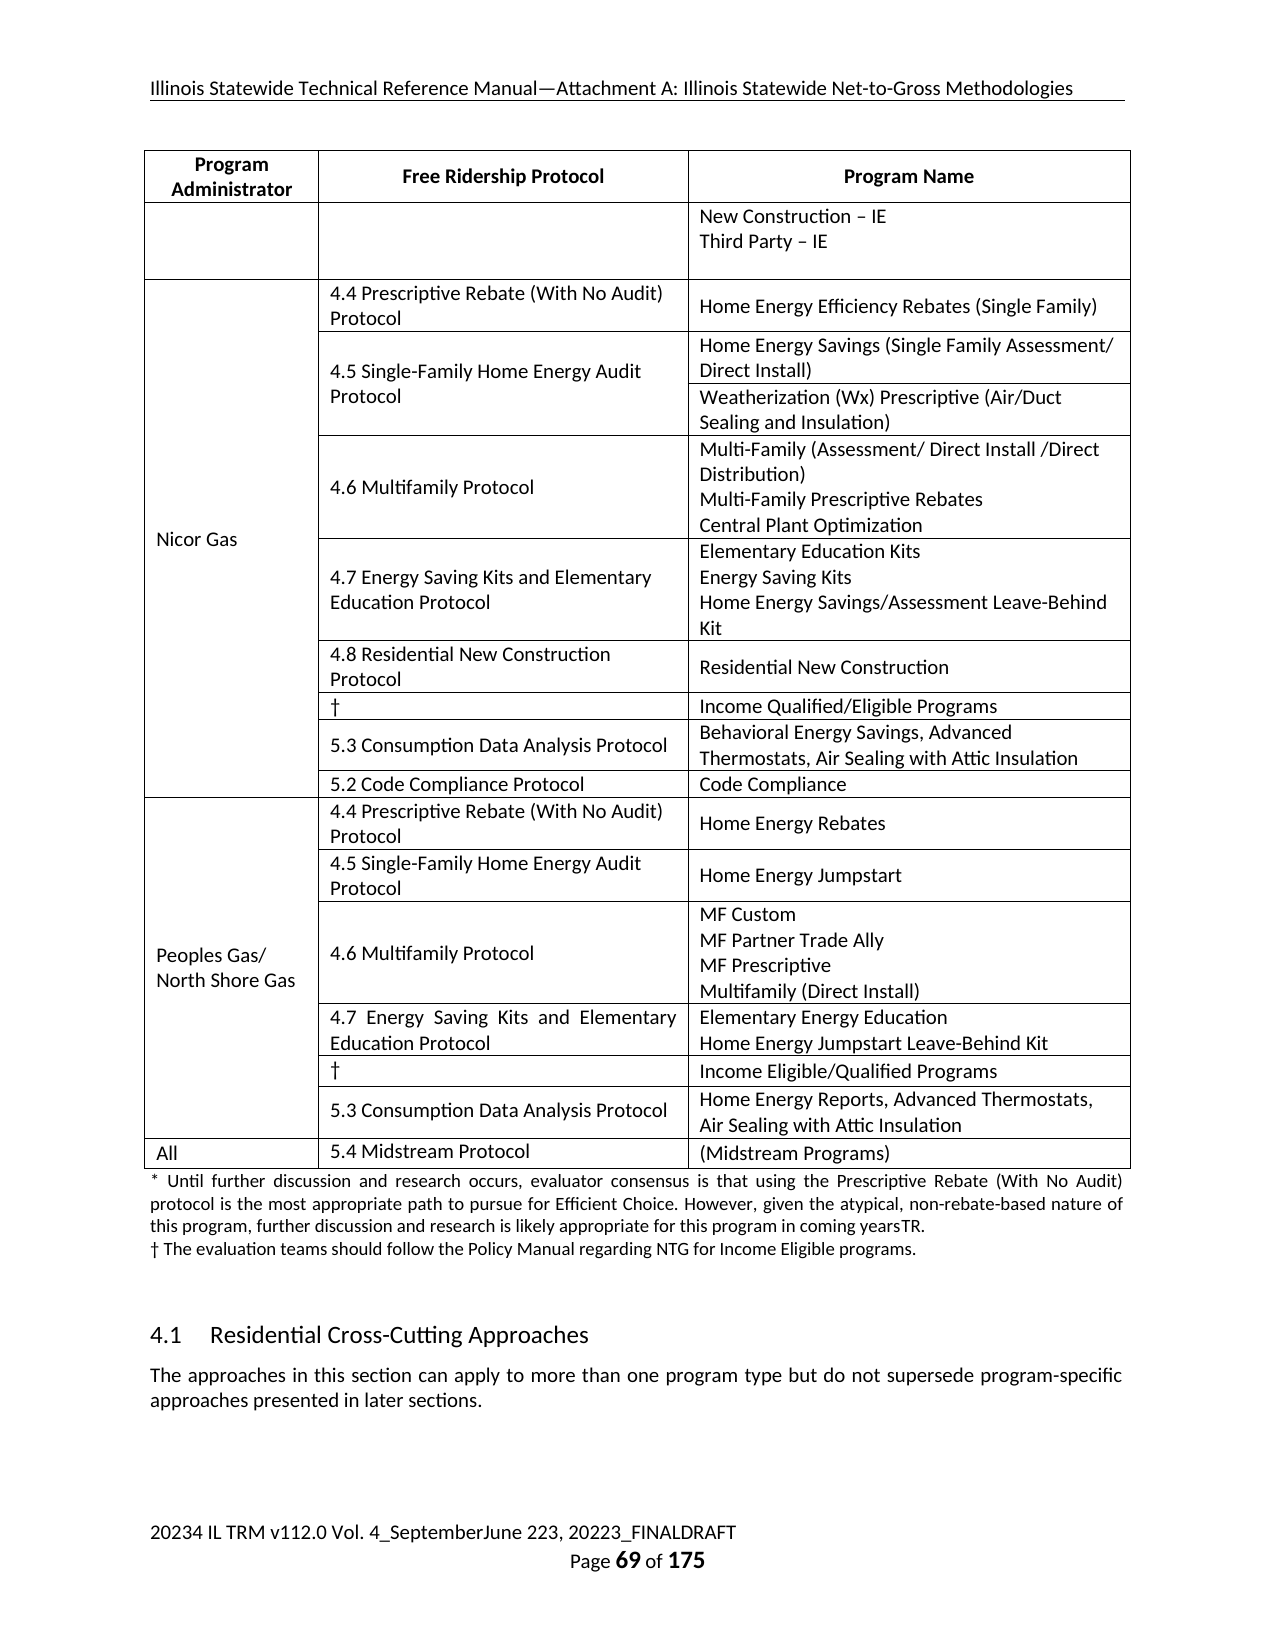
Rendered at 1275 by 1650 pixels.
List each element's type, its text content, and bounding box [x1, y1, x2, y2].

subtitle Residential Cross-Cutting Approaches [150, 1319, 1125, 1350]
table_cell Home Energy Rebates [689, 798, 1130, 849]
table_cell Elementary Energy Education Home Energy Jumpstart Leave-Behind Kit [689, 1004, 1130, 1055]
table_cell Home Energy Jumpstart [689, 850, 1130, 901]
table_cell Income Qualified/Eligible Programs [689, 693, 1130, 718]
table_cell Elementary Education Kits Energy Saving Kits Home Energy Savings/Assessment Leave-Behind Kit [689, 539, 1130, 640]
table_cell Home Energy Efficiency Rebates (Single Family) [689, 280, 1130, 331]
text † The evaluation teams should follow the Policy Manual regarding NTG for Income Eligible programs. [150, 1237, 1125, 1260]
table_header Program Name [689, 151, 1130, 202]
table_cell 5.3 Consumption Data Analysis Protocol [319, 720, 688, 770]
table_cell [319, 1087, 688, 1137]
table_cell 4.5 Single-Family Home Energy Audit Protocol [319, 850, 688, 901]
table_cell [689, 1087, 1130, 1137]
table_cell Income Eligible/Qualified Programs [689, 1056, 1130, 1086]
table_cell 5.2 Code Compliance Protocol [319, 771, 688, 797]
table_cell 4.6 Multifamily Protocol [319, 436, 688, 537]
text The approaches in this section can apply to more than one program type but do not supersede program-specific approaches presented in later sections. [150, 1362, 1125, 1413]
table_cell 4.6 Multifamily Protocol [319, 902, 688, 1003]
text * Until further discussion and research occurs, evaluator consensus is that using the Prescriptive Rebate (With No Audit) protocol is the most appropriate path to pursue for Efficient Choice. However, given the atypical, non-rebate-based nature of this program, further discussion and research is likely appropriate for this program in coming yearsTR. [150, 1169, 1125, 1237]
table_cell MF Custom MF Partner Trade Ally MF Prescriptive Multifamily (Direct Install) [689, 902, 1130, 1003]
table_cell † [319, 693, 688, 718]
table_cell Weatherization (Wx) Prescriptive (Air/Duct Sealing and Insulation) [689, 384, 1130, 435]
table_cell † [319, 1056, 688, 1086]
table_cell 4.7 Energy Saving Kits and Elementary Education Protocol [319, 1004, 688, 1055]
table_cell † [319, 203, 688, 279]
table_cell Residential New Construction [689, 641, 1130, 692]
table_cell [689, 203, 1130, 279]
table_cell 4.4 Prescriptive Rebate (With No Audit) Protocol [319, 798, 688, 849]
table_cell Peoples Gas/ North Shore Gas [145, 798, 318, 1137]
table_cell Behavioral Energy Savings, Advanced Thermostats, Air Sealing with Attic Insulation [689, 720, 1130, 770]
table_cell Multi-Family (Assessment/ Direct Install /Direct Distribution) Multi-Family Prescriptive Rebates Central Plant Optimization [689, 436, 1130, 537]
table_cell Home Energy Savings (Single Family Assessment/ Direct Install) [689, 332, 1130, 383]
table_cell Nicor Gas [145, 280, 318, 797]
table_cell 4.5 Single-Family Home Energy Audit Protocol [319, 332, 688, 435]
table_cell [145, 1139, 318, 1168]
table_cell 4.8 Residential New Construction Protocol [319, 641, 688, 692]
table_cell 4.4 Prescriptive Rebate (With No Audit) Protocol [319, 280, 688, 331]
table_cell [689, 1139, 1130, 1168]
table_cell Code Compliance [689, 771, 1130, 797]
table_header Free Ridership Protocol [319, 151, 688, 202]
table_cell 4.7 Energy Saving Kits and Elementary Education Protocol [319, 539, 688, 640]
table_header Program Administrator [145, 151, 318, 202]
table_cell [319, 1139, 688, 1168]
